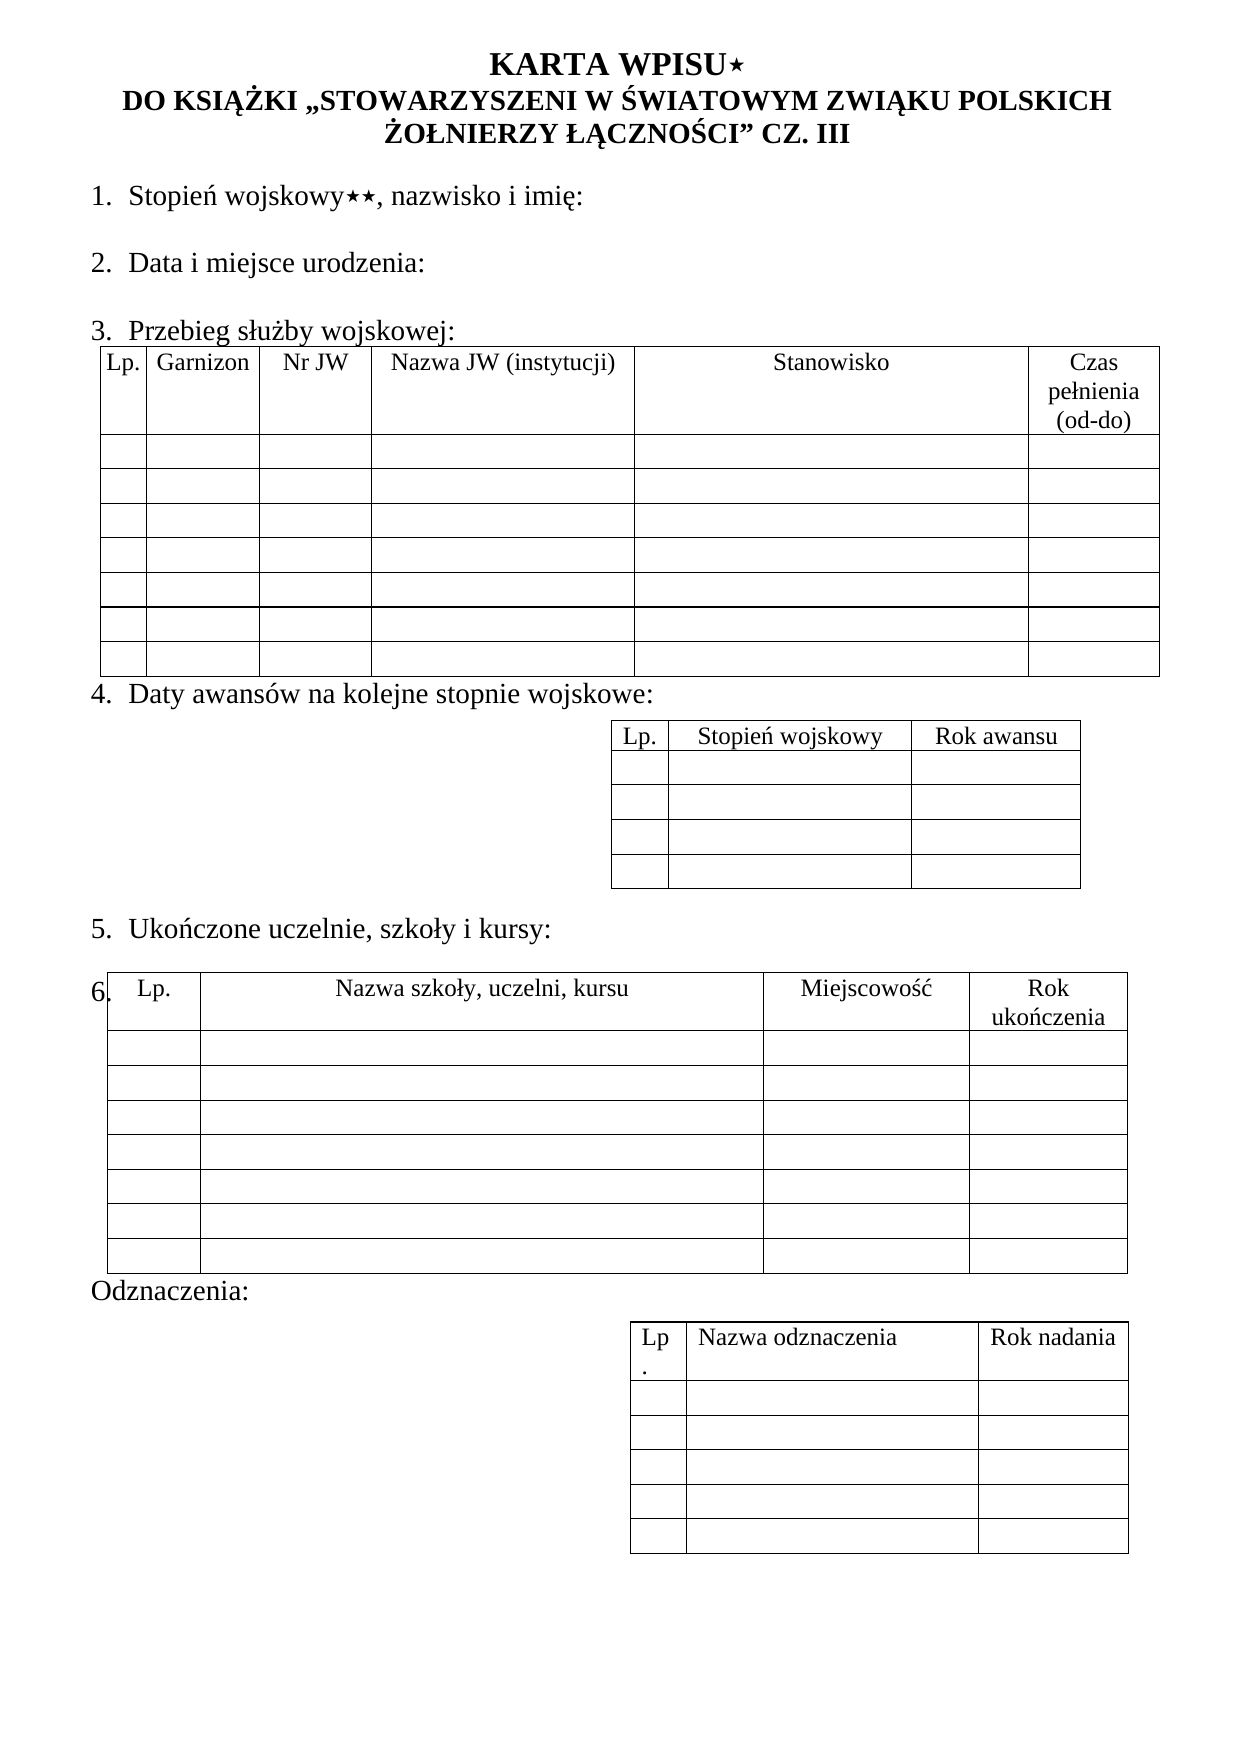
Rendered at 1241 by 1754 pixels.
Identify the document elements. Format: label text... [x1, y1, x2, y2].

table_cell [147, 642, 259, 676]
table_cell [101, 538, 146, 572]
list Odznaczenia: [91, 974, 1181, 1307]
table_cell [612, 820, 668, 853]
table_cell [912, 751, 1080, 784]
table_cell [764, 1135, 969, 1169]
table_cell [687, 1416, 978, 1449]
table_cell [764, 1066, 969, 1099]
table_header Nazwa JW (instytucji) [372, 347, 634, 433]
table_cell [635, 435, 1028, 468]
table_cell [669, 751, 911, 784]
table_cell [631, 1381, 686, 1414]
table_cell [687, 1450, 978, 1484]
table_cell [970, 1066, 1127, 1099]
table_cell [260, 642, 371, 676]
table_cell [970, 1101, 1127, 1134]
table_header Rok ukończenia [970, 973, 1127, 1030]
table_cell [147, 469, 259, 503]
table_cell [1029, 573, 1159, 606]
table_cell [979, 1416, 1128, 1449]
table_cell [687, 1519, 978, 1553]
table_cell [201, 1101, 763, 1134]
table_cell [201, 1239, 763, 1272]
table_cell [101, 469, 146, 503]
table_cell [108, 1066, 200, 1099]
table_cell [970, 1204, 1127, 1238]
table_cell [101, 504, 146, 537]
table_cell [101, 435, 146, 468]
table_cell [108, 1101, 200, 1134]
table_cell [260, 608, 371, 641]
table_cell [372, 573, 634, 606]
table_cell [979, 1450, 1128, 1484]
table_cell [669, 820, 911, 853]
table_cell [147, 608, 259, 641]
table_header Miejscowość [764, 973, 969, 1030]
table_cell [147, 573, 259, 606]
text KARTA WPISU٭ [53, 44, 1181, 83]
table_cell [372, 642, 634, 676]
table_cell [1029, 608, 1159, 641]
table_cell [970, 1031, 1127, 1065]
table_cell [970, 1135, 1127, 1169]
table_cell [1029, 469, 1159, 503]
table_cell [970, 1239, 1127, 1272]
table_cell [635, 642, 1028, 676]
table_cell [260, 504, 371, 537]
table_cell [201, 1135, 763, 1169]
table_cell [631, 1416, 686, 1449]
table_cell [635, 608, 1028, 641]
table_cell [764, 1239, 969, 1272]
table_cell [101, 642, 146, 676]
table_cell [612, 751, 668, 784]
table_cell [631, 1519, 686, 1553]
table_cell [108, 1204, 200, 1238]
table_header Lp. [631, 1323, 686, 1380]
table_cell [260, 538, 371, 572]
table_header Stanowisko [635, 347, 1028, 433]
table_cell [108, 1239, 200, 1272]
table_cell [372, 504, 634, 537]
table_cell [108, 1135, 200, 1169]
table_cell [372, 608, 634, 641]
table_cell [372, 538, 634, 572]
table_cell [764, 1031, 969, 1065]
table_cell [147, 504, 259, 537]
table_cell [764, 1101, 969, 1134]
list Ukończone uczelnie, szkoły i kursy: [91, 911, 1181, 945]
table_cell [101, 608, 146, 641]
table_header Lp. [612, 721, 668, 750]
table_cell [979, 1519, 1128, 1553]
table_cell [260, 469, 371, 503]
table_header Lp. [108, 973, 200, 1030]
table_cell [1029, 538, 1159, 572]
table_cell [201, 1170, 763, 1203]
table_cell [635, 504, 1028, 537]
table_header Rok awansu [912, 721, 1080, 750]
table_cell [1029, 435, 1159, 468]
table_cell [635, 469, 1028, 503]
table_cell [372, 435, 634, 468]
table_cell [201, 1204, 763, 1238]
table_header Nazwa odznaczenia [687, 1323, 978, 1380]
table_cell [912, 820, 1080, 853]
table_cell [372, 469, 634, 503]
table_cell [631, 1485, 686, 1518]
table_cell [147, 435, 259, 468]
table_cell [669, 855, 911, 888]
table_cell [970, 1170, 1127, 1203]
table_header Nazwa szkoły, uczelni, kursu [201, 973, 763, 1030]
table_cell [635, 538, 1028, 572]
list Daty awansów na kolejne stopnie wojskowe: [91, 677, 1181, 710]
list Data i miejsce urodzenia: [91, 246, 1181, 279]
table_header Czas pełnienia (od-do) [1029, 347, 1159, 433]
table_cell [612, 785, 668, 819]
table_cell [260, 573, 371, 606]
table_header Lp. [101, 347, 146, 433]
table_cell [631, 1450, 686, 1484]
table_cell [101, 573, 146, 606]
list Przebieg służby wojskowej: [91, 313, 1181, 346]
table_cell [912, 855, 1080, 888]
table_cell [1029, 642, 1159, 676]
table_cell [687, 1381, 978, 1414]
list Stopień wojskowy٭٭, nazwisko i imię: [91, 178, 1181, 212]
table_cell [635, 573, 1028, 606]
table_cell [1029, 504, 1159, 537]
table_header Nr JW [260, 347, 371, 433]
table_cell [147, 538, 259, 572]
table_cell [201, 1066, 763, 1099]
table_header Garnizon [147, 347, 259, 433]
table_cell [979, 1485, 1128, 1518]
table_cell [764, 1204, 969, 1238]
table_cell [979, 1381, 1128, 1414]
table_cell [669, 785, 911, 819]
table_cell [260, 435, 371, 468]
text DO KSIĄŻKI „STOWARZYSZENI W ŚWIATOWYM ZWIĄKU POLSKICH ŻOŁNIERZY ŁĄCZNOŚCI” CZ. III [53, 83, 1181, 150]
table_header Rok nadania [979, 1323, 1128, 1380]
table_header Stopień wojskowy [669, 721, 911, 750]
table_cell [687, 1485, 978, 1518]
table_cell [764, 1170, 969, 1203]
table_cell [612, 855, 668, 888]
table_cell [108, 1170, 200, 1203]
table_cell [201, 1031, 763, 1065]
table_cell [912, 785, 1080, 819]
table_cell [108, 1031, 200, 1065]
